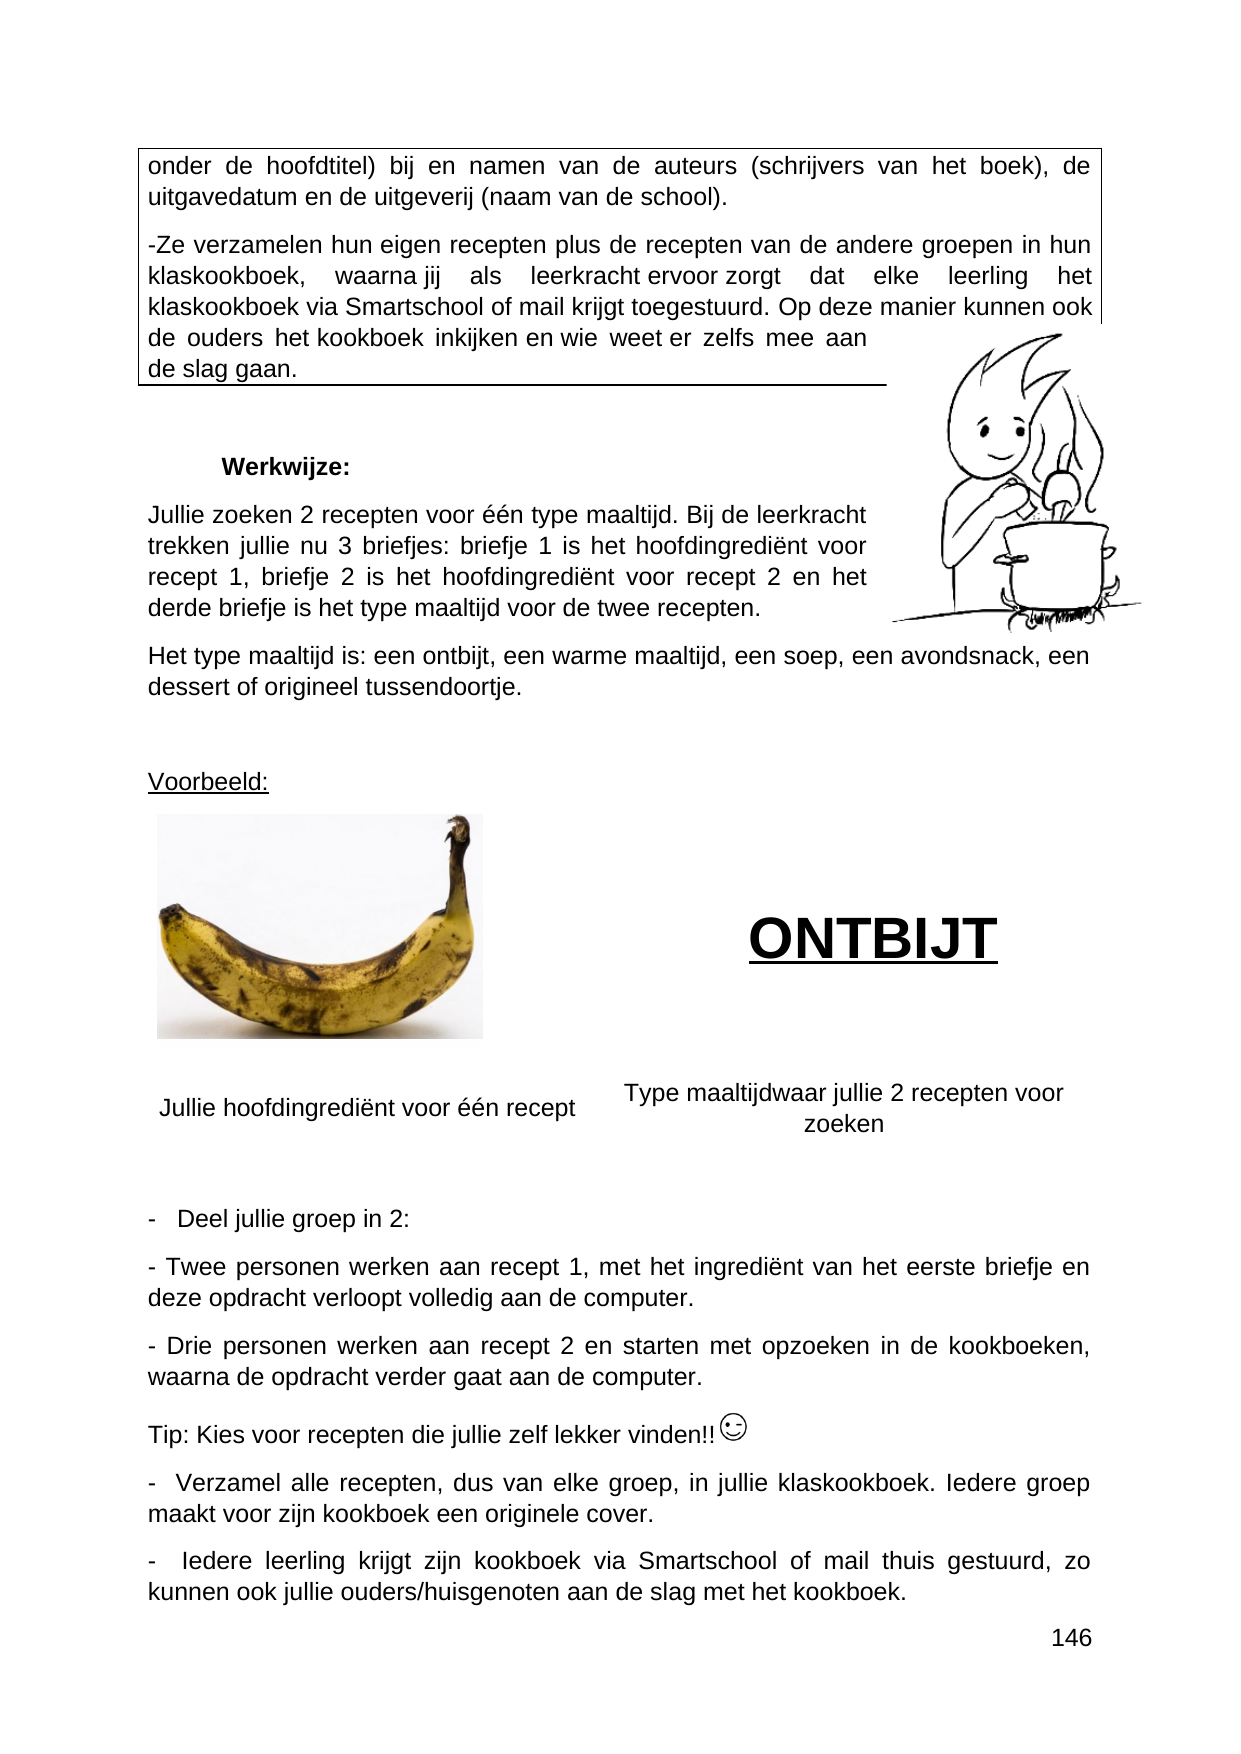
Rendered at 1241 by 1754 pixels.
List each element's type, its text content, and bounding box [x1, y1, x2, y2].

picture [716, 1409, 750, 1444]
text Tip: Kies voor recepten die jullie zelf lekker vinden!! [148, 1409, 1092, 1449]
picture [157, 814, 483, 1039]
table_header [136, 815, 643, 1078]
table_header ONTBIJT [643, 815, 1104, 1078]
text Jullie zoeken 2 recepten voor één type maaltijd. Bij de leerkracht trekken jullie nu 3 briefjes: briefje 1 is het hoofdingrediënt voor recept 1, briefje 2 is het hoofdingrediënt voor recept 2 en het derde briefje is het type maaltijd voor de twee recepten. [148, 500, 886, 622]
picture [886, 324, 1150, 634]
table_cell [136, 1078, 1104, 1157]
text Voorbeeld: [148, 767, 1092, 796]
text -Ze verzamelen hun eigen recepten plus de recepten van de andere groepen in hun klaskookboek, waarna jij als leerkracht ervoor zorgt dat elke leerling het klaskookboek via Smartschool of mail krijgt toegestuurd. Op deze manier kunnen ook de ouders het kookboek inkijken en wie weet er zelfs mee aan de slag gaan. [139, 226, 1101, 384]
text - Twee personen werken aan recept 1, met het ingrediënt van het eerste briefje en deze opdracht verloopt volledig aan de computer. [148, 1252, 1092, 1312]
text - Verzamel alle recepten, dus van elke groep, in jullie klaskookboek. Iedere groep maakt voor zijn kookboek een originele cover. [148, 1468, 1092, 1527]
text Werkwijze: [148, 452, 886, 481]
text Het type maaltijd is: een ontbijt, een warme maaltijd, een soep, een avondsnack, een dessert of origineel tussendoortje. [148, 641, 1092, 701]
text - Deel jullie groep in 2: [148, 1204, 1092, 1233]
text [139, 149, 1101, 211]
text - Iedere leerling krijgt zijn kookboek via Smartschool of mail thuis gestuurd, zo kunnen ook jullie ouders/huisgenoten aan de slag met het kookboek. [148, 1546, 1092, 1606]
text - Drie personen werken aan recept 2 en starten met opzoeken in de kookboeken, waarna de opdracht verder gaat aan de computer. [148, 1331, 1092, 1391]
